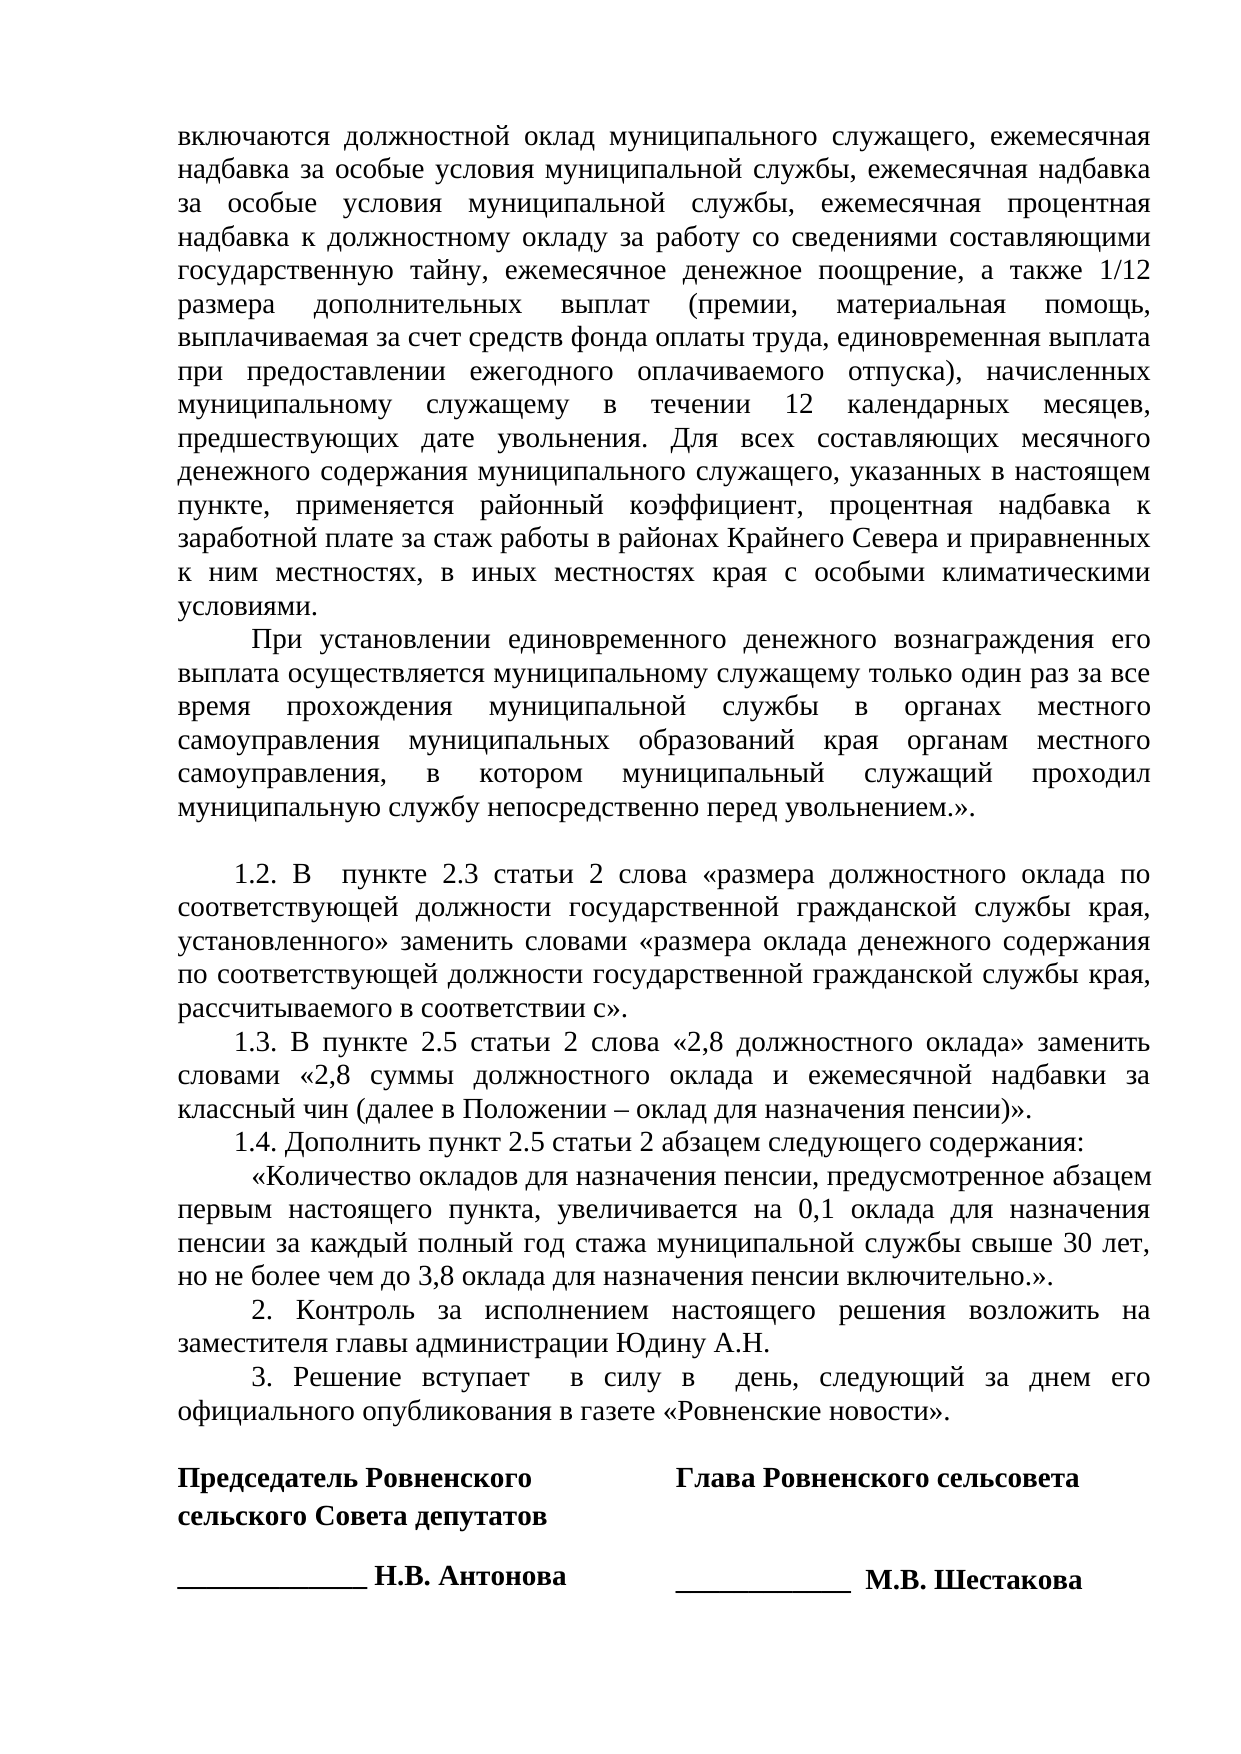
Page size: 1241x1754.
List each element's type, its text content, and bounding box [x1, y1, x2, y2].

text При установлении единовременного денежного вознаграждения его выплата осуществляется муниципальному служащему только один раз за все время прохождения муниципальной службы в органах местного самоуправления муниципальных образований края органам местного самоуправления, в котором муниципальный служащий проходил муниципальную службу непосредственно перед увольнением.». [177, 621, 1152, 822]
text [177, 118, 1152, 621]
text 3. Решение вступает в силу в день, следующий за днем его официального опубликования в газете «Ровненские новости». [177, 1359, 1152, 1426]
text 1.3. В пункте 2.5 статьи 2 слова «2,8 должностного оклада» заменить словами «2,8 суммы должностного оклада и ежемесячной надбавки за классный чин (далее в Положении – оклад для назначения пенсии)». [177, 1024, 1152, 1124]
text 1.4. Дополнить пункт 2.5 статьи 2 абзацем следующего содержания: [177, 1124, 1152, 1158]
text «Количество окладов для назначения пенсии, предусмотренное абзацем первым настоящего пункта, увеличивается на 0,1 оклада для назначения пенсии за каждый полный год стажа муниципальной службы свыше 30 лет, но не более чем до 3,8 оклада для назначения пенсии включительно.». [177, 1158, 1152, 1292]
table_header Глава Ровненского сельсовета ____________ М.В. Шестакова [664, 1460, 1163, 1620]
text 2. Контроль за исполнением настоящего решения возложить на заместителя главы администрации Юдину А.Н. [177, 1292, 1152, 1359]
table_header Председатель Ровненского сельского Совета депутатов _____________ Н.В. Антонова [166, 1460, 664, 1620]
text 1.2. В пункте 2.3 статьи 2 слова «размера должностного оклада по соответствующей должности государственной гражданской службы края, установленного» заменить словами «размера оклада денежного содержания по соответствующей должности государственной гражданской службы края, рассчитываемого в соответствии с». [177, 856, 1152, 1024]
